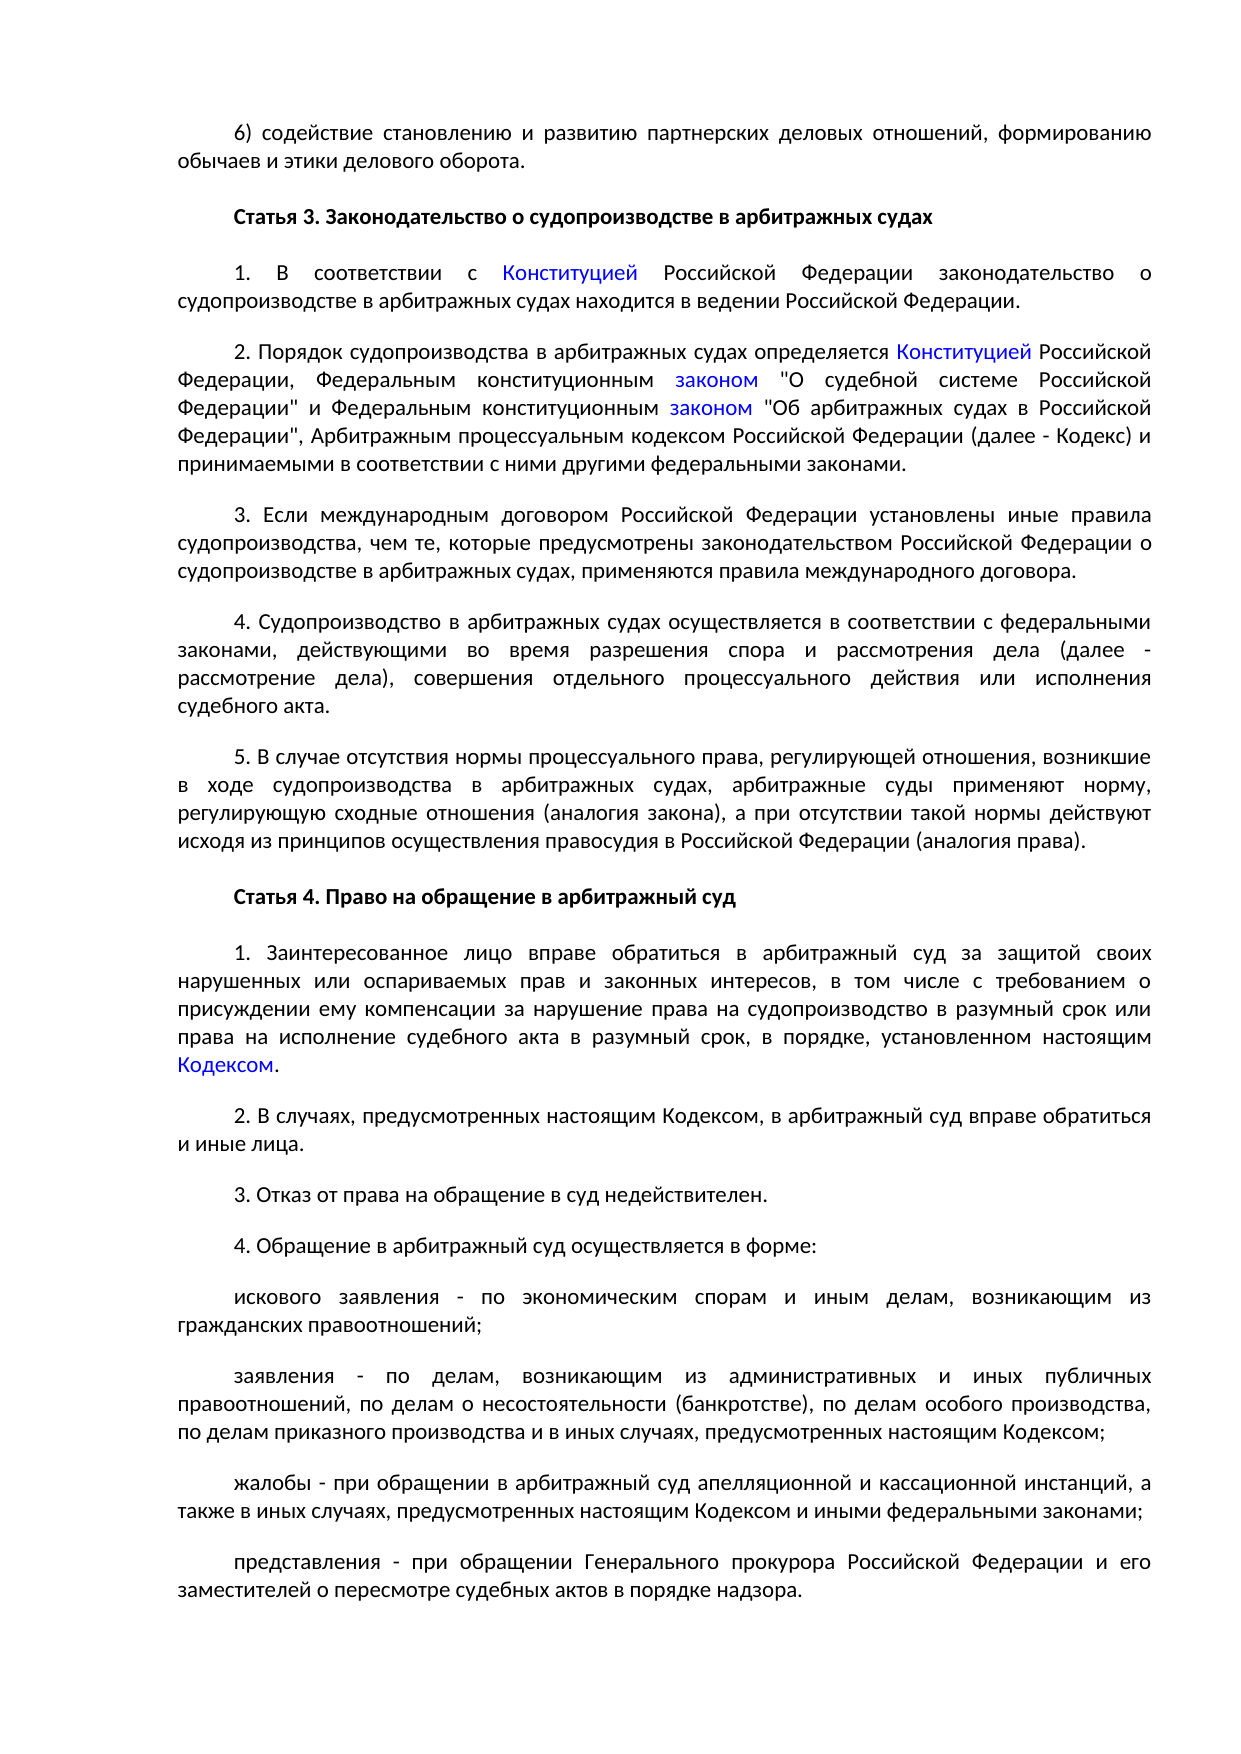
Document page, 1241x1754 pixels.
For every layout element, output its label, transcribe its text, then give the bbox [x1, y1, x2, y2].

text 4. Судопроизводство в арбитражных судах осуществляется в соответствии с федеральными законами, действующими во время разрешения спора и рассмотрения дела (далее - рассмотрение дела), совершения отдельного процессуального действия или исполнения судебного акта. [177, 607, 1152, 719]
text 5. В случае отсутствия нормы процессуального права, регулирующей отношения, возникшие в ходе судопроизводства в арбитражных судах, арбитражные суды применяют норму, регулирующую сходные отношения (аналогия закона), а при отсутствии такой нормы действуют исходя из принципов осуществления правосудия в Российской Федерации (аналогия права). [177, 742, 1152, 854]
text 2. В случаях, предусмотренных настоящим Кодексом, в арбитражный суд вправе обратиться и иные лица. [177, 1101, 1152, 1157]
text 1. Заинтересованное лицо вправе обратиться в арбитражный суд за защитой своих нарушенных или оспариваемых прав и законных интересов, в том числе с требованием о присуждении ему компенсации за нарушение права на судопроизводство в разумный срок или права на исполнение судебного акта в разумный срок, в порядке, установленном настоящим Кодексом. [177, 938, 1152, 1078]
text 1. В соответствии с Конституцией Российской Федерации законодательство о судопроизводстве в арбитражных судах находится в ведении Российской Федерации. [177, 258, 1152, 314]
text 3. Отказ от права на обращение в суд недействителен. [177, 1180, 1152, 1208]
text заявления - по делам, возникающим из административных и иных публичных правоотношений, по делам о несостоятельности (банкротстве), по делам особого производства, по делам приказного производства и в иных случаях, предусмотренных настоящим Кодексом; [177, 1361, 1152, 1445]
text 2. Порядок судопроизводства в арбитражных судах определяется Конституцией Российской Федерации, Федеральным конституционным законом "О судебной системе Российской Федерации" и Федеральным конституционным законом "Об арбитражных судах в Российской Федерации", Арбитражным процессуальным кодексом Российской Федерации (далее - Кодекс) и принимаемыми в соответствии с ними другими федеральными законами. [177, 337, 1152, 477]
title Статья 3. Законодательство о судопроизводстве в арбитражных судах [177, 202, 1152, 230]
title Статья 4. Право на обращение в арбитражный суд [177, 882, 1152, 910]
text искового заявления - по экономическим спорам и иным делам, возникающим из гражданских правоотношений; [177, 1282, 1152, 1338]
text 4. Обращение в арбитражный суд осуществляется в форме: [177, 1231, 1152, 1259]
text 3. Если международным договором Российской Федерации установлены иные правила судопроизводства, чем те, которые предусмотрены законодательством Российской Федерации о судопроизводстве в арбитражных судах, применяются правила международного договора. [177, 500, 1152, 584]
text 6) содействие становлению и развитию партнерских деловых отношений, формированию обычаев и этики делового оборота. [177, 118, 1152, 174]
text жалобы - при обращении в арбитражный суд апелляционной и кассационной инстанций, а также в иных случаях, предусмотренных настоящим Кодексом и иными федеральными законами; [177, 1468, 1152, 1524]
text представления - при обращении Генерального прокурора Российской Федерации и его заместителей о пересмотре судебных актов в порядке надзора. [177, 1547, 1152, 1603]
